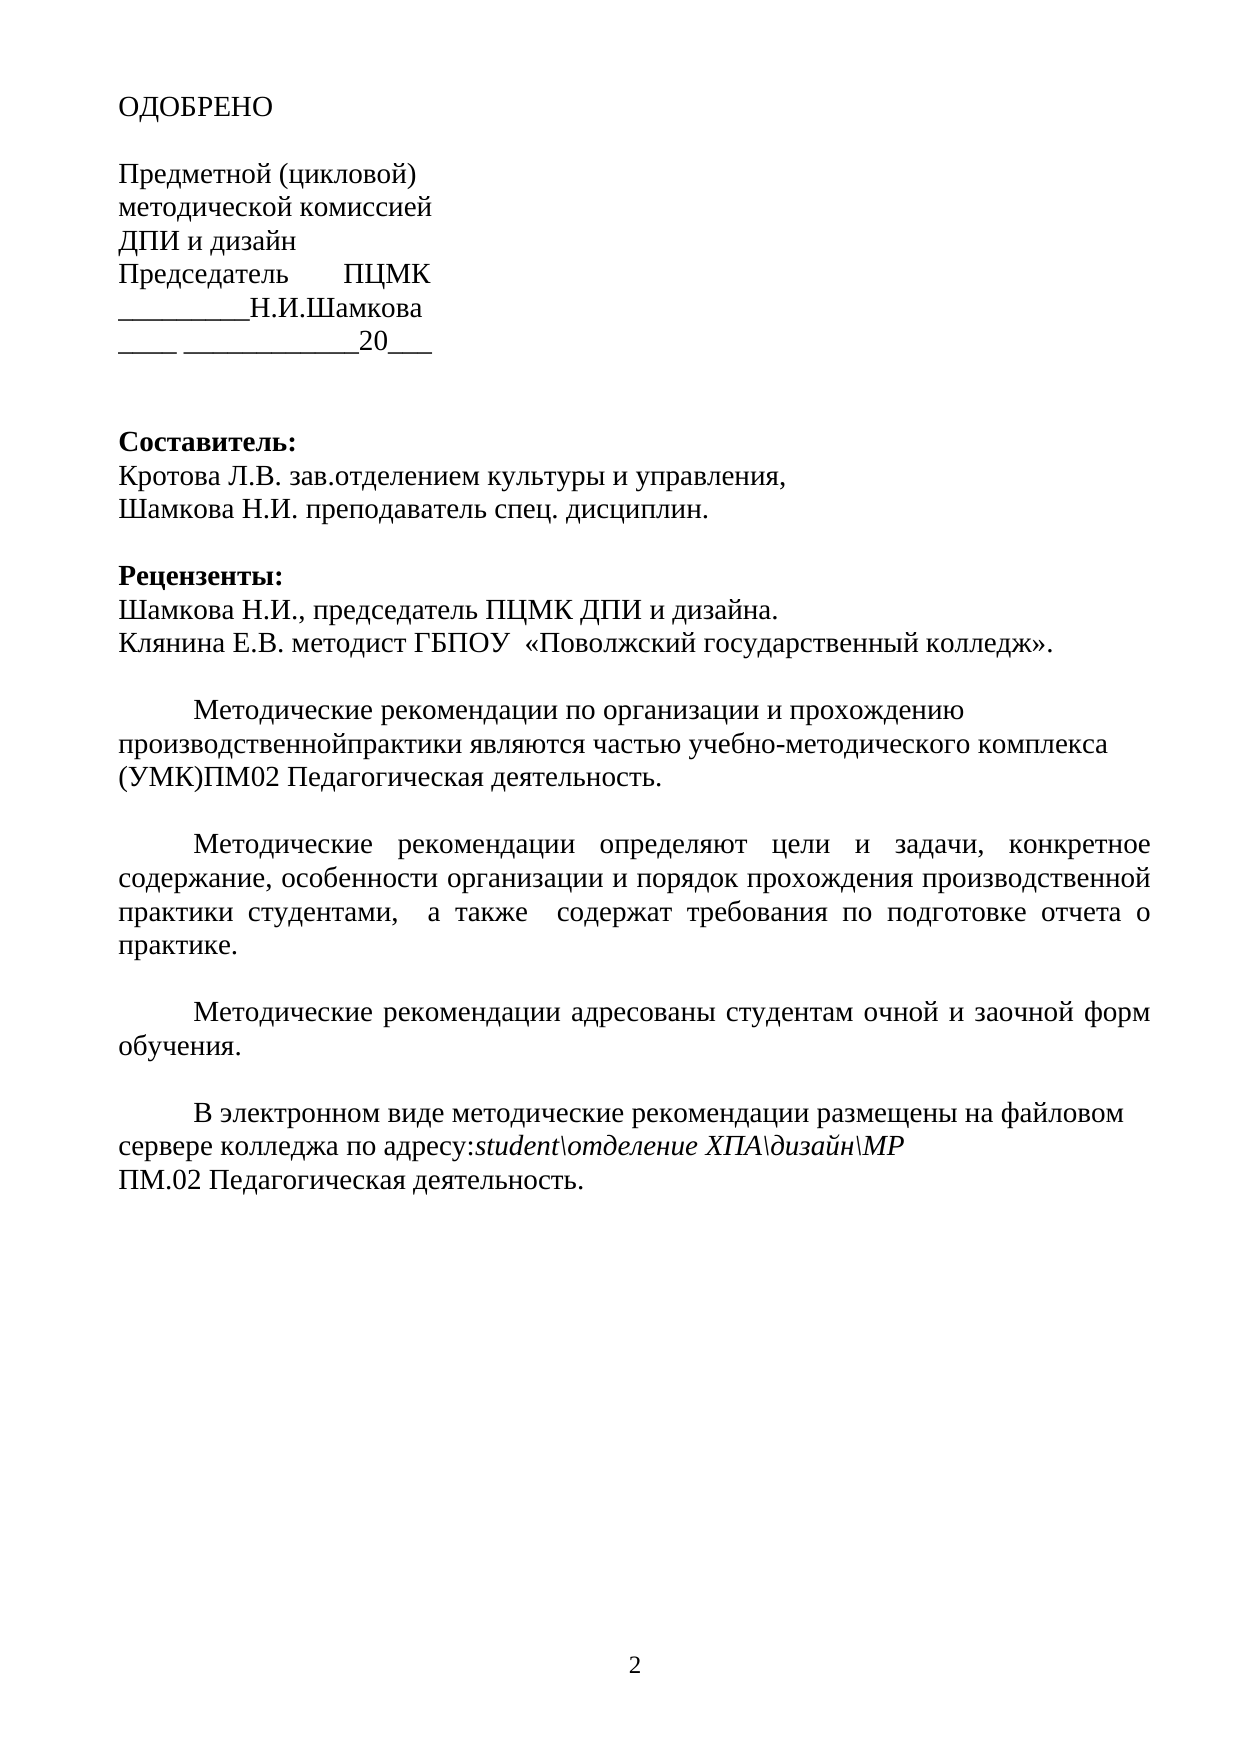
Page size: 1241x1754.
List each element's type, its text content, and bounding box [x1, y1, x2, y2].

text Шамкова Н.И., председатель ПЦМК ДПИ и дизайна. [118, 592, 1196, 625]
text Составитель: [118, 424, 1196, 458]
text Рецензенты: [118, 558, 1196, 592]
text _________Н.И.Шамкова [118, 290, 1196, 323]
text ____ ____________20___ [118, 323, 1196, 357]
text Председатель ПЦМК [118, 256, 1196, 290]
text Предметной (цикловой) [118, 156, 1196, 189]
text ДПИ и дизайн [118, 223, 1196, 256]
text Методические рекомендации адресованы студентам очной и заочной форм обучения. [118, 994, 1151, 1061]
text Кротова Л.В. зав.отделением культуры и управления, [118, 458, 1196, 491]
text Шамкова Н.И. преподаватель спец. дисциплин. [118, 491, 1196, 525]
text методической комиссией [118, 189, 1196, 223]
text В электронном виде методические рекомендации размещены на файловом сервере колледжа по адресу:student\отделение ХПА\дизайн\МР [118, 1095, 1151, 1162]
text ПМ.02 Педагогическая деятельность. [118, 1162, 1151, 1196]
text ОДОБРЕНО [118, 89, 1196, 122]
text Методические рекомендации по организации и прохождению производственнойпрактики являются частью учебно-методического комплекса (УМК)ПМ02 Педагогическая деятельность. [118, 692, 1151, 793]
text Методические рекомендации определяют цели и задачи, конкретное содержание, особенности организации и порядок прохождения производственной практики студентами, а также содержат требования по подготовке отчета о практике. [118, 827, 1151, 961]
text Клянина Е.В. методист ГБПОУ «Поволжский государственный колледж». [118, 625, 1196, 659]
